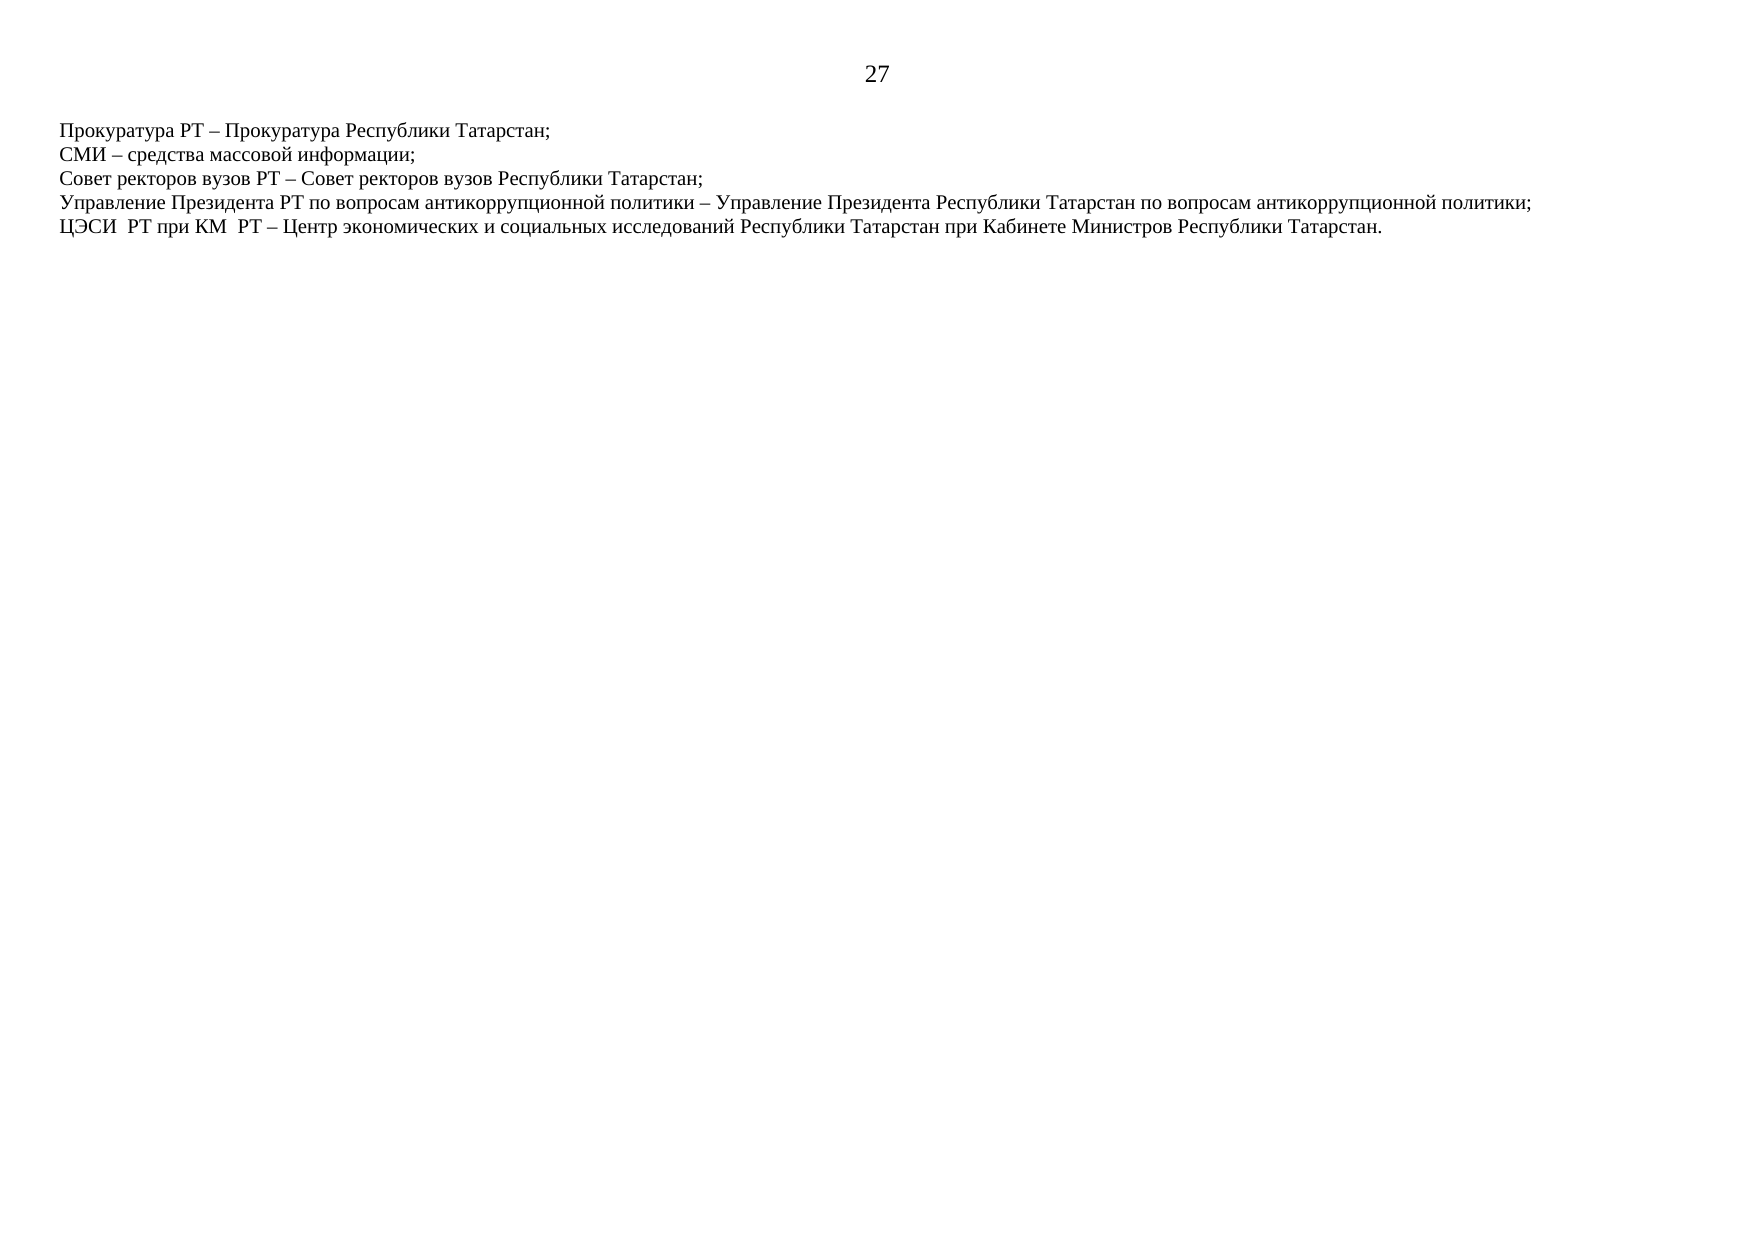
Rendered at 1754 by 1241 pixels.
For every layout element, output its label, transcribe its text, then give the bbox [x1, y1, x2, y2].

text Совет ректоров вузов РТ – Совет ректоров вузов Республики Татарстан; [59, 166, 1695, 190]
text Прокуратура РТ – Прокуратура Республики Татарстан; [59, 118, 1695, 142]
text ЦЭСИ РТ при КМ РТ – Центр экономических и социальных исследований Республики Татарстан при Кабинете Министров Республики Татарстан. [59, 214, 1695, 238]
text СМИ – средства массовой информации; [59, 142, 1695, 166]
text Управление Президента РТ по вопросам антикоррупционной политики – Управление Президента Республики Татарстан по вопросам антикоррупционной политики; [59, 190, 1695, 214]
